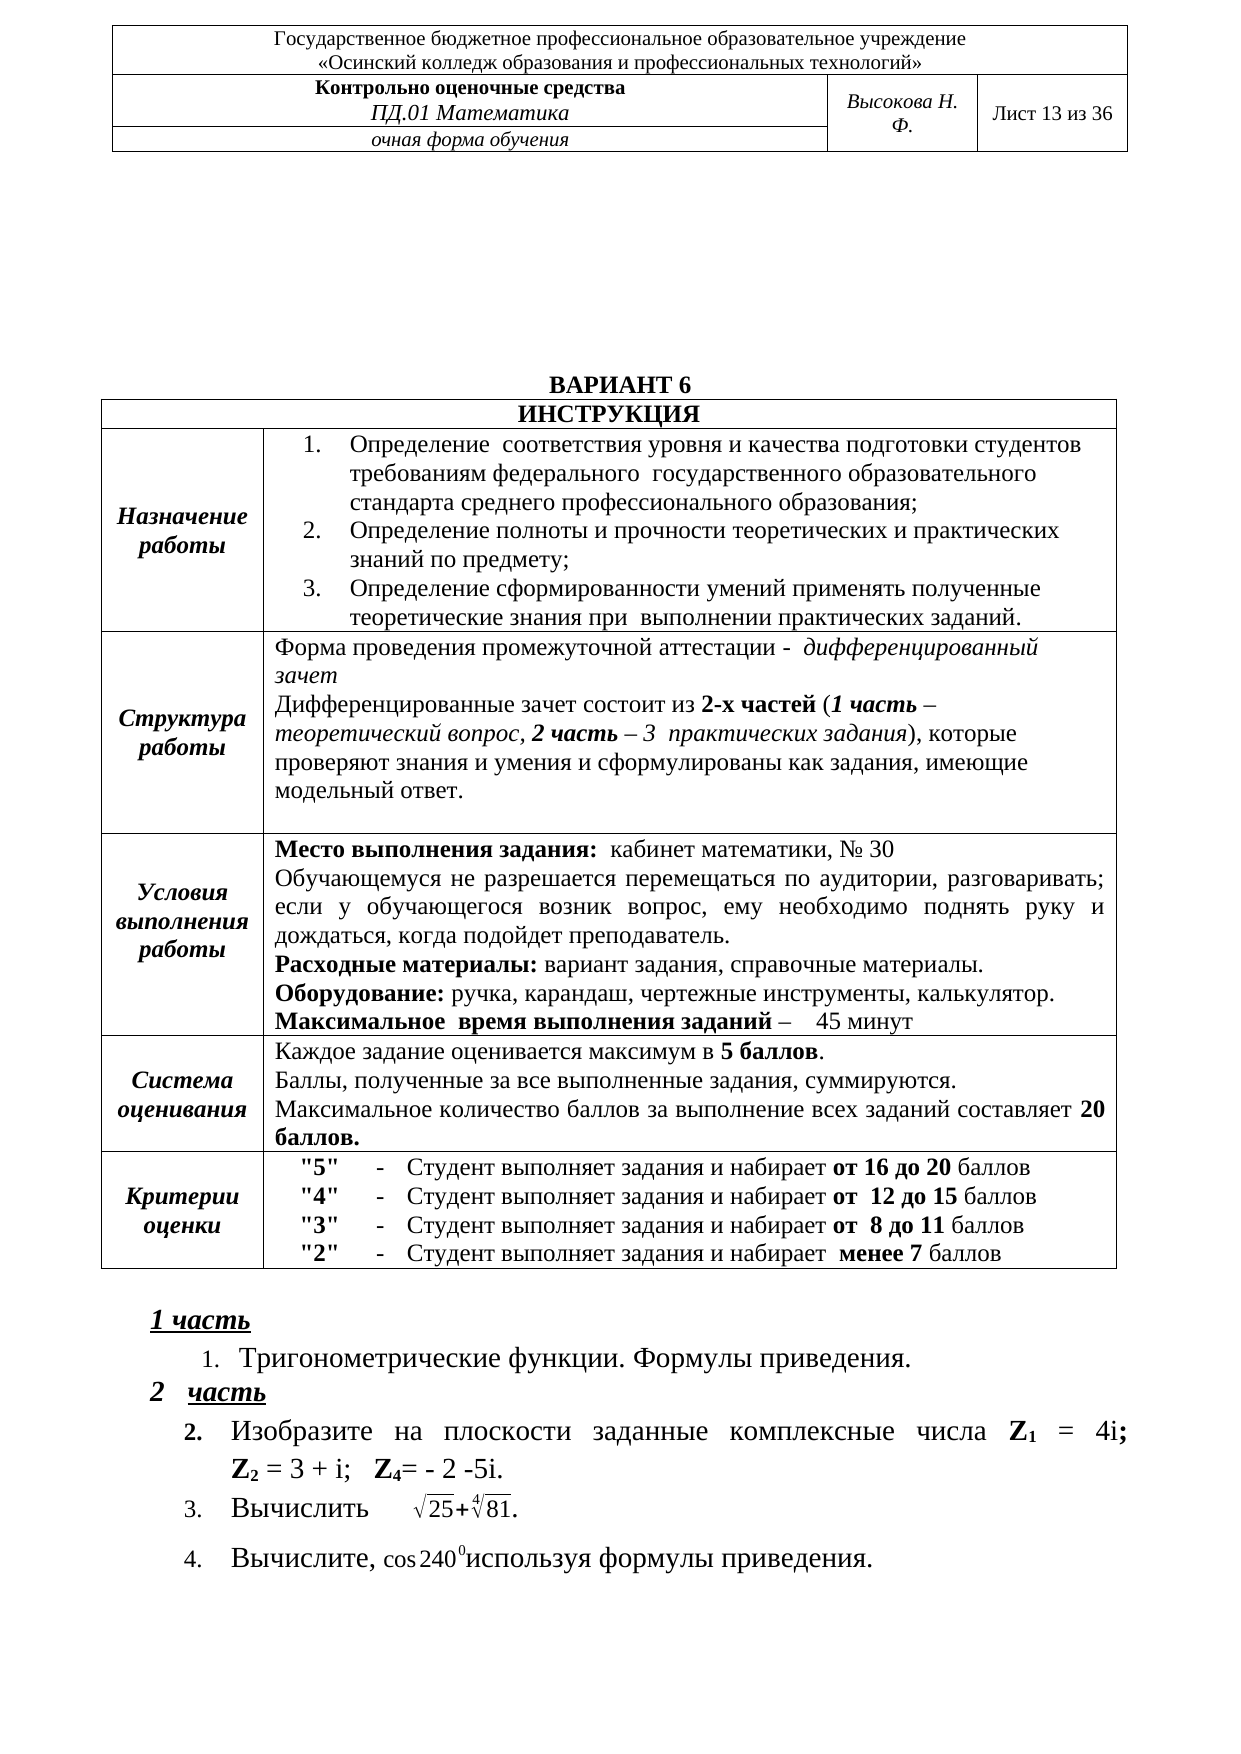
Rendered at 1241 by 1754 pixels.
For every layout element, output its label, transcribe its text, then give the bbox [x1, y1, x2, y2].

table_cell Форма проведения промежуточной аттестации - дифференцированный зачет Дифференцированные зачет состоит из 2-х частей (1 часть – теоретический вопрос, 2 часть – 3 практических задания), которые проверяют знания и умения и сформулированы как задания, имеющие модельный ответ. [264, 632, 1116, 833]
list Вычислить . [193, 1490, 1128, 1523]
table_cell Каждое задание оценивается максимум в 5 баллов. Баллы, полученные за все выполненные задания, суммируются. Максимальное количество баллов за выполнение всех заданий составляет 20 баллов. [264, 1036, 1116, 1151]
table_cell Система оценивания [102, 1036, 263, 1151]
list Изобразите на плоскости заданные комплексные числа Z1 = 4i; Z2 = 3 + i; Z4= - 2 -5i. [193, 1413, 1128, 1485]
list Вычислите, используя формулы приведения. [193, 1540, 1128, 1573]
table_cell Место выполнения задания: кабинет математики, № 30 Обучающемуся не разрешается перемещаться по аудитории, разговаривать; если у обучающегося возник вопрос, ему необходимо поднять руку и дождаться, когда подойдет преподаватель. Расходные материалы: вариант задания, справочные материалы. Оборудование: ручка, карандаш, чертежные инструменты, калькулятор. Максимальное время выполнения заданий – 45 минут [264, 834, 1116, 1035]
text 1 часть [150, 1302, 1128, 1336]
list часть [150, 1374, 1128, 1408]
list Тригонометрические функции. Формулы приведения. [201, 1341, 1128, 1374]
table_cell Назначение работы [102, 429, 263, 631]
table_cell Критерии оценки [102, 1152, 263, 1267]
subtitle ВАРИАНТ 6 [112, 370, 1128, 398]
table_cell Структура работы [102, 632, 263, 833]
table_cell Условия выполнения работы [102, 834, 263, 1035]
table_cell Определение соответствия уровня и качества подготовки студентов требованиям федерального государственного образовательного стандарта среднего профессионального образования; Определение полноты и прочности теоретических и практических знаний по предмету; Определение сформированности умений применять полученные теоретические знания при выполнении практических заданий. [264, 429, 1116, 631]
table_cell [264, 1152, 1116, 1267]
table_header ИНСТРУКЦИЯ [102, 400, 1116, 428]
